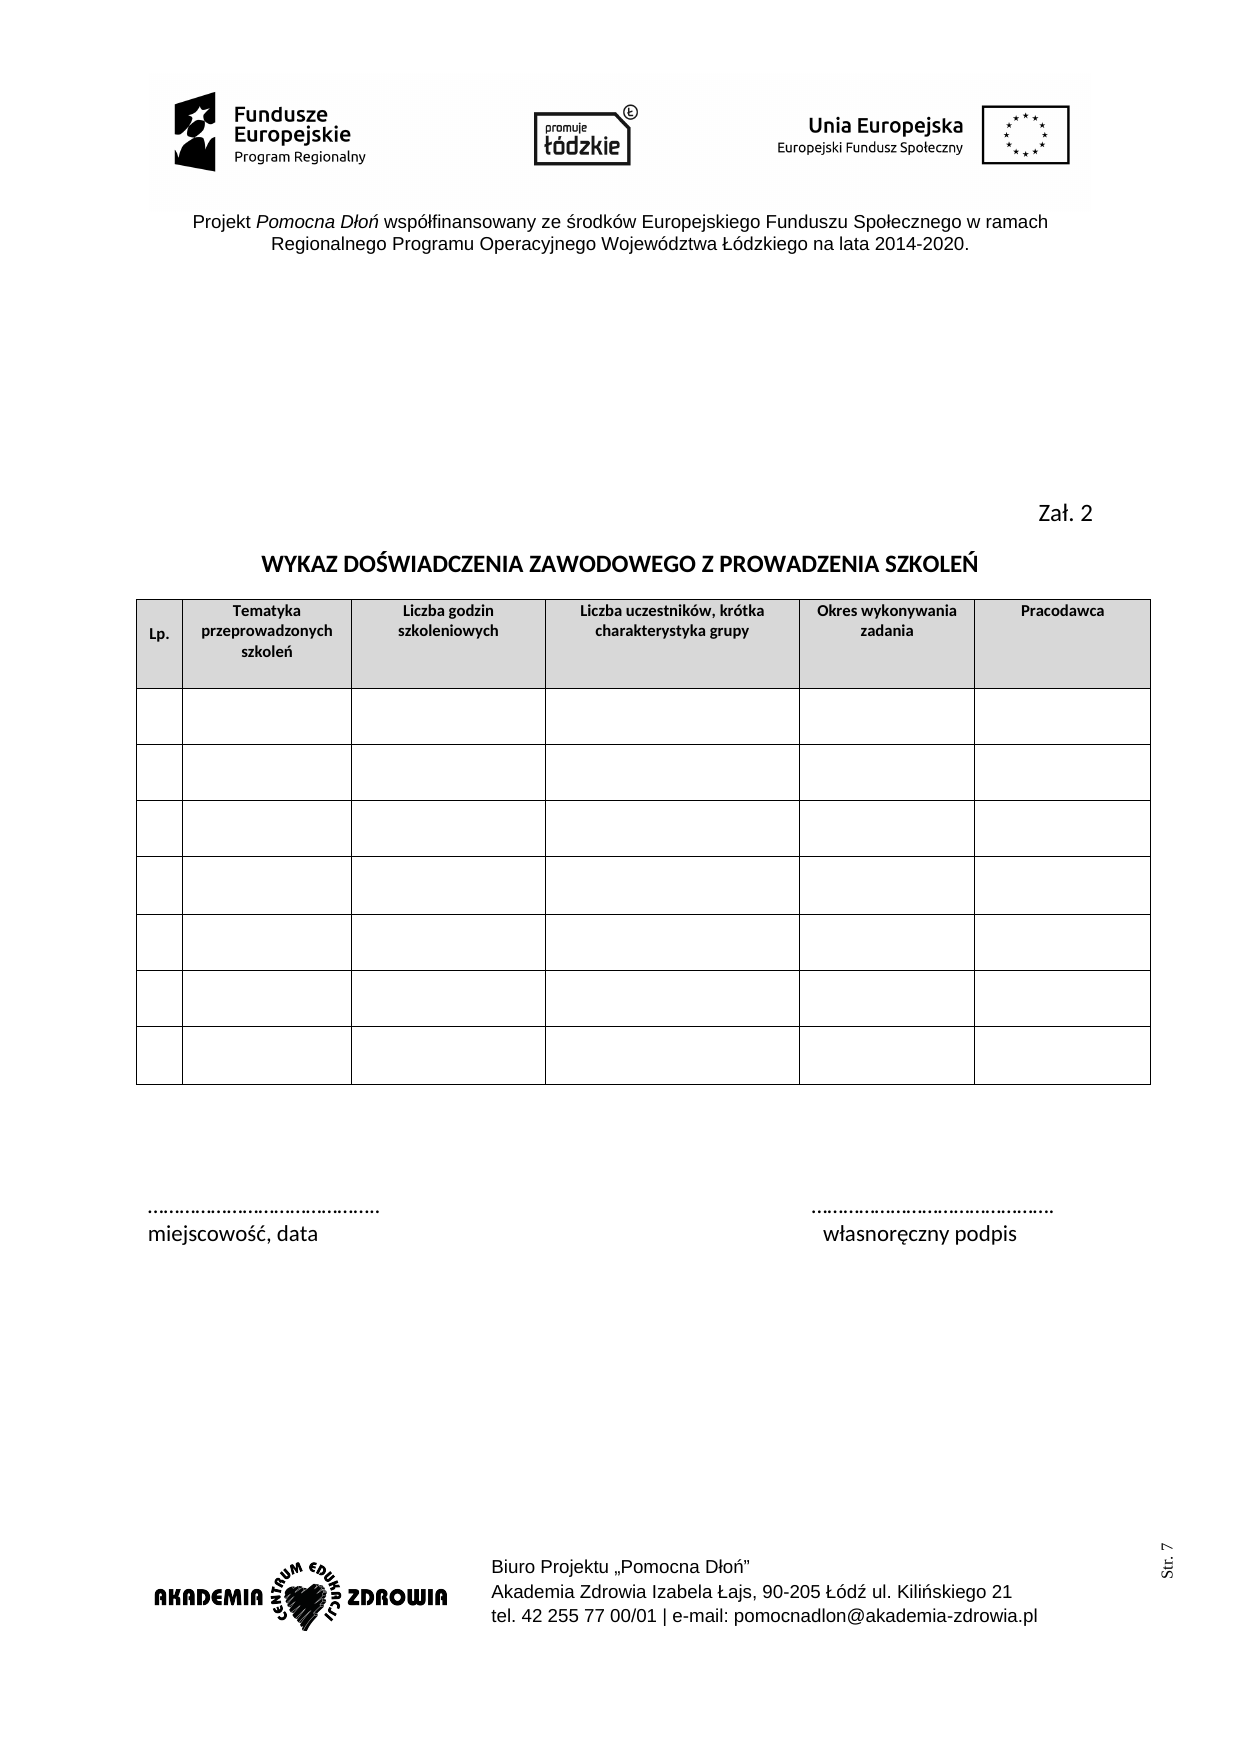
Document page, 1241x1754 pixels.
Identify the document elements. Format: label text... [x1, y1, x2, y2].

table_cell [546, 857, 799, 914]
picture [148, 73, 1092, 212]
table_cell [975, 745, 1150, 800]
table_header Pracodawca [975, 600, 1150, 688]
text WYKAZ DOŚWIADCZENIA ZAWODOWEGO Z PROWADZENIA SZKOLEŃ [148, 548, 1093, 578]
table_cell [800, 915, 974, 970]
table_cell [183, 689, 351, 744]
table_header Liczba uczestników, krótka charakterystyka grupy [546, 600, 799, 688]
table_cell [800, 857, 974, 914]
table_cell [183, 915, 351, 970]
table_cell [975, 857, 1150, 914]
text Zał. 2 [811, 497, 1093, 527]
table_header Liczba godzin szkoleniowych [352, 600, 545, 688]
table_cell [975, 689, 1150, 744]
table_cell [137, 689, 182, 744]
table_cell [975, 801, 1150, 856]
table_cell [137, 857, 182, 914]
text …………………………………….. ………………………………………. [148, 1191, 1093, 1219]
table_cell [546, 971, 799, 1026]
table_cell [352, 745, 545, 800]
table_header Tematyka przeprowadzonych szkoleń [183, 600, 351, 688]
table_header Lp. [137, 600, 182, 688]
table_cell [546, 689, 799, 744]
table_cell [546, 745, 799, 800]
table_cell [352, 857, 545, 914]
table_cell [546, 1027, 799, 1084]
picture [147, 1547, 454, 1644]
table_cell [352, 971, 545, 1026]
table_cell [800, 745, 974, 800]
table_cell [800, 689, 974, 744]
table_cell [137, 971, 182, 1026]
table_cell [800, 801, 974, 856]
table_cell [183, 971, 351, 1026]
table_cell [800, 1027, 974, 1084]
table_header Okres wykonywania zadania [800, 600, 974, 688]
table_cell [137, 745, 182, 800]
table_cell [183, 745, 351, 800]
table_cell [975, 915, 1150, 970]
table_cell [352, 689, 545, 744]
table_cell [183, 857, 351, 914]
table_cell [183, 801, 351, 856]
text miejscowość, data własnoręczny podpis [148, 1219, 1093, 1247]
table_cell [352, 801, 545, 856]
table_cell [546, 915, 799, 970]
table_cell [546, 801, 799, 856]
table_cell [800, 971, 974, 1026]
table_cell [137, 915, 182, 970]
table_cell [137, 1027, 182, 1084]
table_cell [183, 1027, 351, 1084]
table_cell [975, 1027, 1150, 1084]
table_cell [352, 1027, 545, 1084]
table_cell [975, 971, 1150, 1026]
table_cell [352, 915, 545, 970]
table_cell [137, 801, 182, 856]
